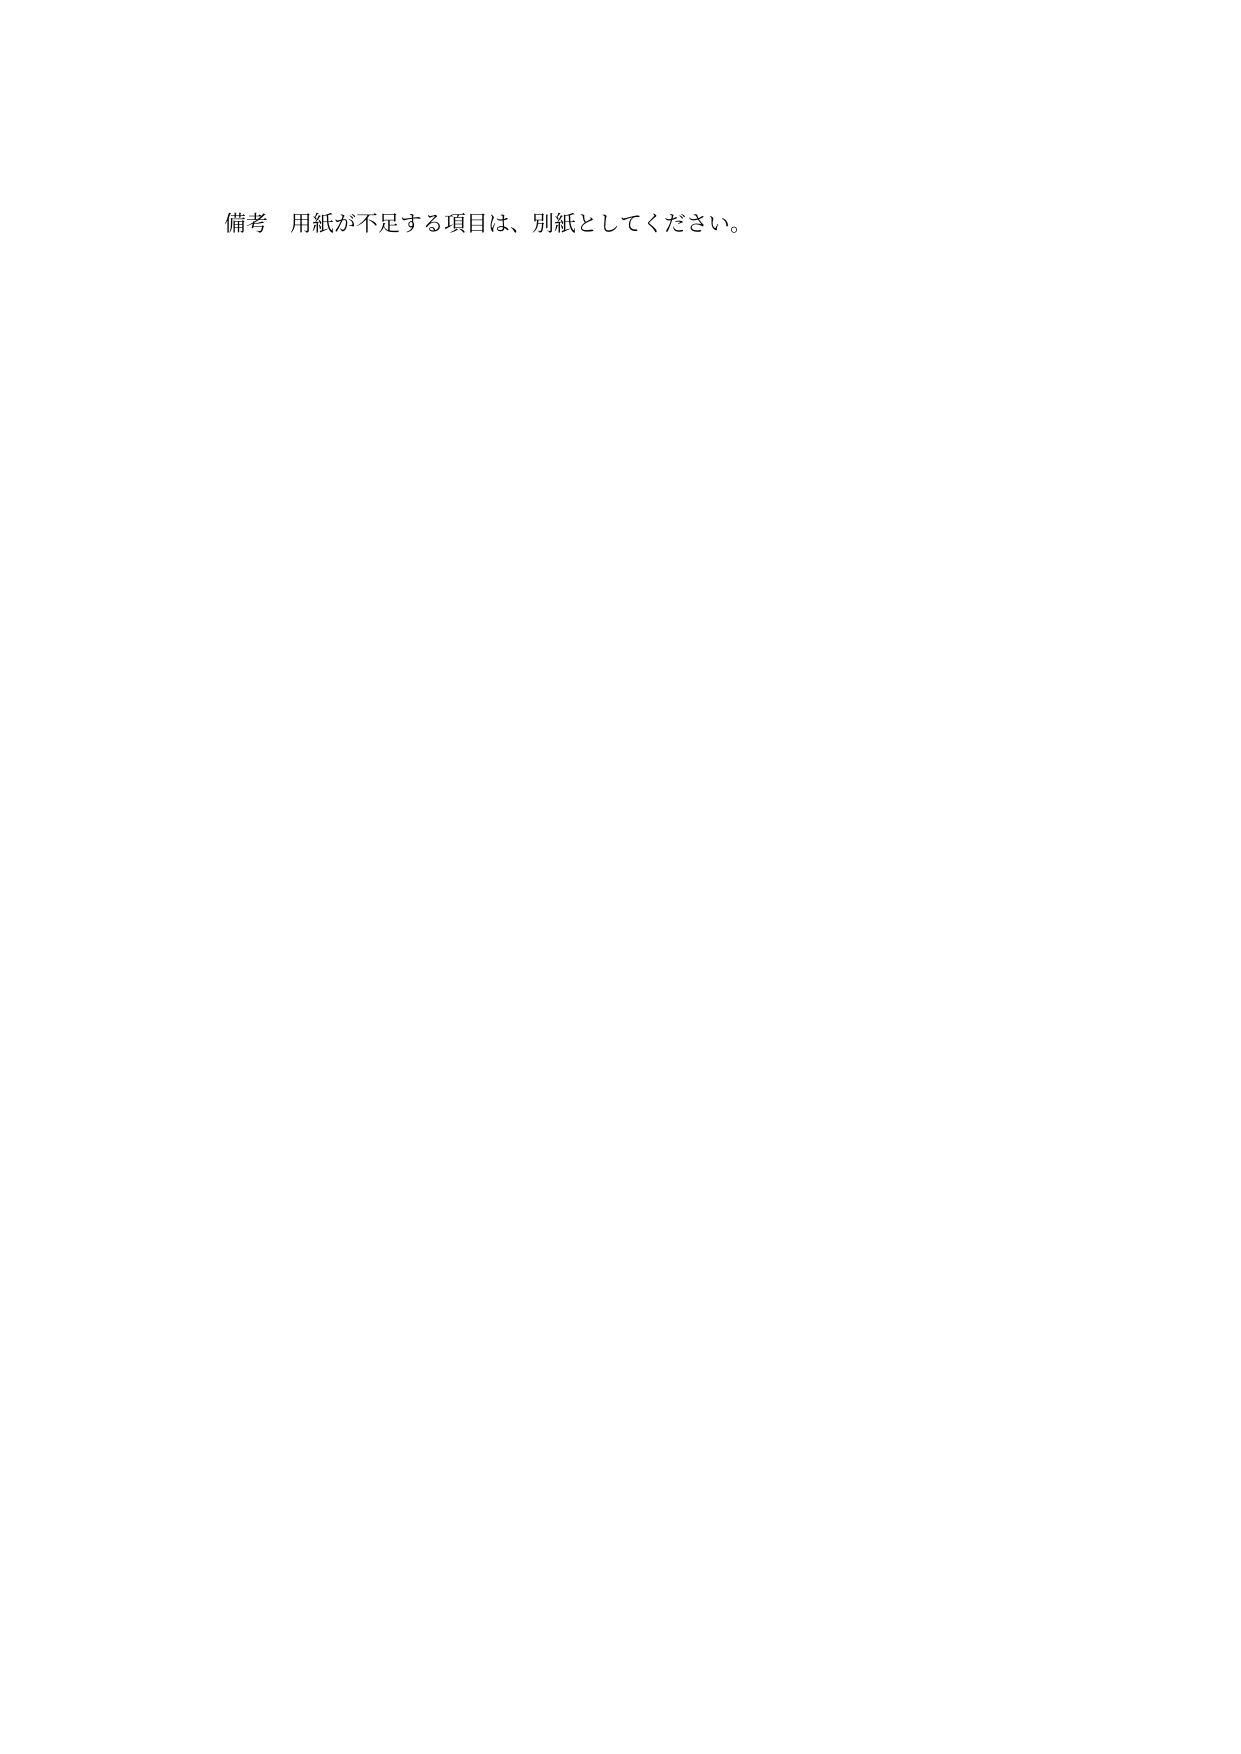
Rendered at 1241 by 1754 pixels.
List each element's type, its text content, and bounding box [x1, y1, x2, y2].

text 備考 用紙が不足する項目は、別紙としてください。 [181, 192, 1060, 251]
